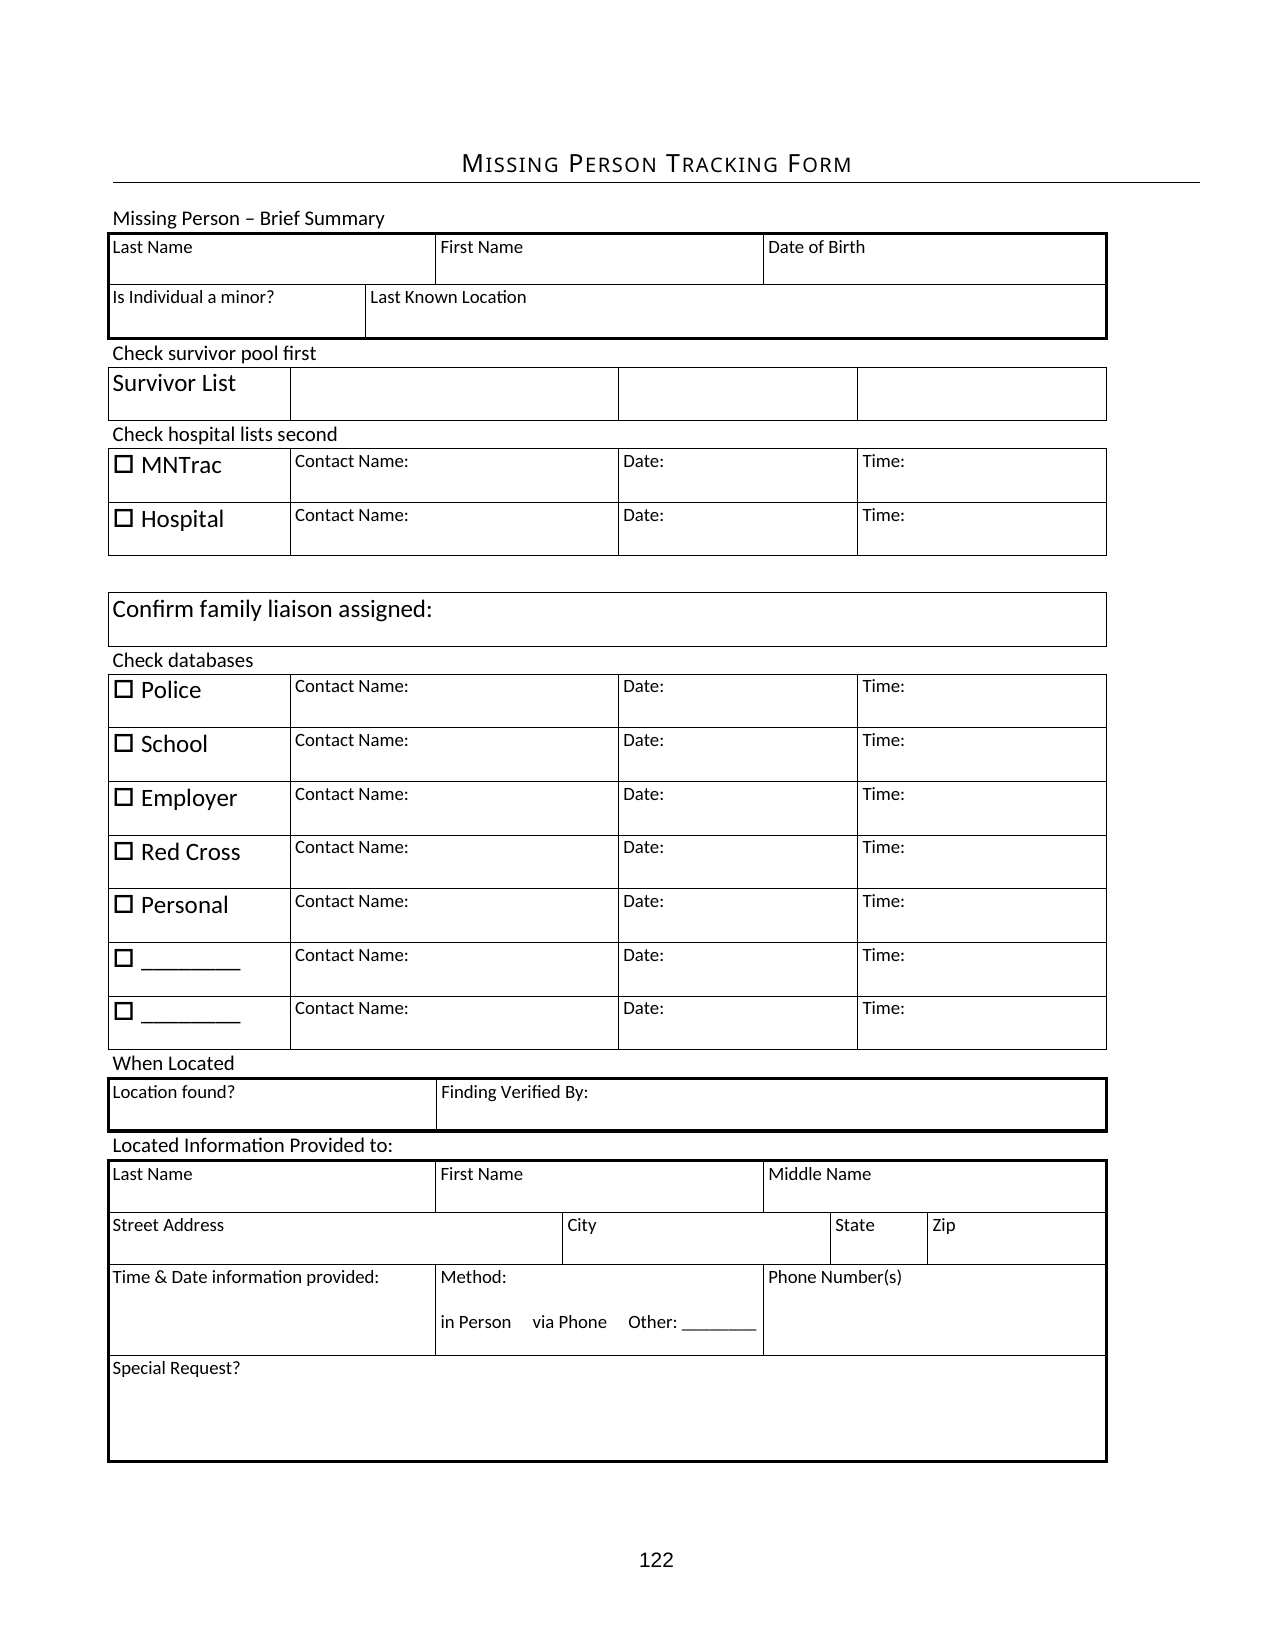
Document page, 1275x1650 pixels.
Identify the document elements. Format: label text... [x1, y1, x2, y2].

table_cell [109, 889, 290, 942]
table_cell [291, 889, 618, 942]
text Check databases [112, 647, 1200, 672]
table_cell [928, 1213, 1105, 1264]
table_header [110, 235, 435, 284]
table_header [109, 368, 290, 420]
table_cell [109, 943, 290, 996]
text Located Information Provided to: [112, 1132, 1200, 1158]
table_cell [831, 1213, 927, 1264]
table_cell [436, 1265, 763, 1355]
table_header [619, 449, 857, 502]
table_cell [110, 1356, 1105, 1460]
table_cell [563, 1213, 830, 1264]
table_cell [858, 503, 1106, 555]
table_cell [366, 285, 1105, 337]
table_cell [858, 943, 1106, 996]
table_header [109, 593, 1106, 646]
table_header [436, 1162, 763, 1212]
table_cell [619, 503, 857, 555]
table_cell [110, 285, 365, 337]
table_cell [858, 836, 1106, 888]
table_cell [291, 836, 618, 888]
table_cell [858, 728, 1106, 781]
text Check survivor pool first [112, 340, 1200, 365]
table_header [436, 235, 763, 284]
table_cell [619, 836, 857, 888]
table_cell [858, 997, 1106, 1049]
text Check hospital lists second [112, 421, 1200, 447]
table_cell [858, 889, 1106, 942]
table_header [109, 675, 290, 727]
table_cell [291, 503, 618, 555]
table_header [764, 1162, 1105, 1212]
subtitle Missing Person Tracking Form [112, 145, 1200, 183]
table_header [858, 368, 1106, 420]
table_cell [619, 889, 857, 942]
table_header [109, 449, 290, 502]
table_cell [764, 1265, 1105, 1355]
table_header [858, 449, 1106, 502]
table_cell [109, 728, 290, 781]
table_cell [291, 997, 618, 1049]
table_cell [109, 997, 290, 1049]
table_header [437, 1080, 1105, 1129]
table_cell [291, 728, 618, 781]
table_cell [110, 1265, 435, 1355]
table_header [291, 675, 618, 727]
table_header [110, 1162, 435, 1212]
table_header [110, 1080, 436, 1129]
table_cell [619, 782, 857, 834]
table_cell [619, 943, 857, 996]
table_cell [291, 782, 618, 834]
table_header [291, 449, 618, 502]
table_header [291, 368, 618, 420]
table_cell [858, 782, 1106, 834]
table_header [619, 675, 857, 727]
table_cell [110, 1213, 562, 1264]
text Missing Person – Brief Summary [112, 205, 1200, 231]
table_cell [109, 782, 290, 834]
text When Located [112, 1050, 1200, 1076]
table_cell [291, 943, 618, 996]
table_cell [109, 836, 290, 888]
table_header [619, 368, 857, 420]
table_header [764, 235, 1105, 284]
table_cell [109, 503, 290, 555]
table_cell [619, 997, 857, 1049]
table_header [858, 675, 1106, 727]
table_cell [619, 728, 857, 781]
